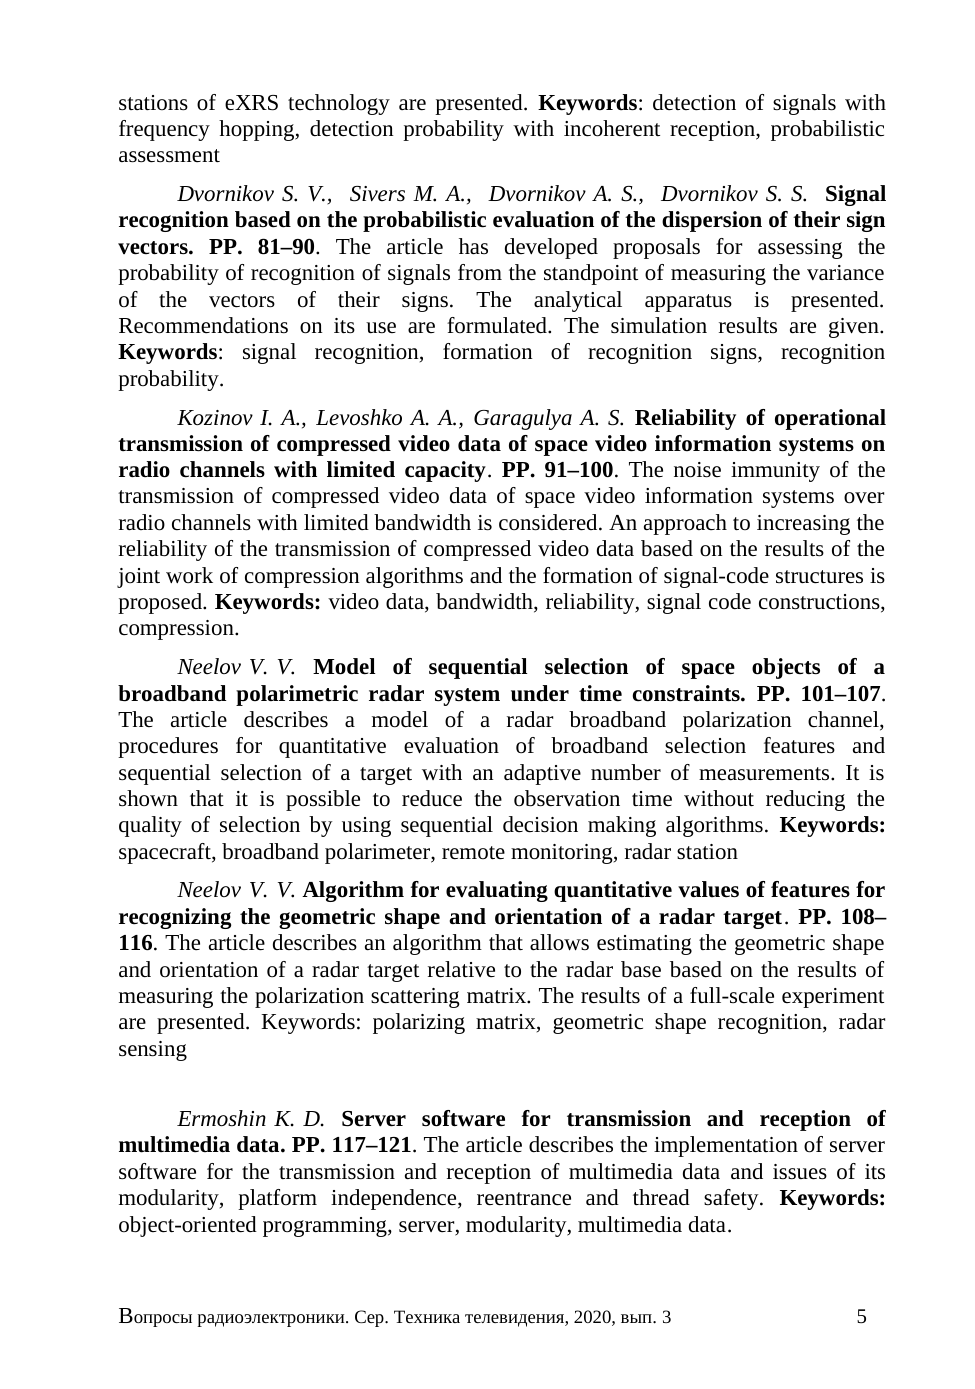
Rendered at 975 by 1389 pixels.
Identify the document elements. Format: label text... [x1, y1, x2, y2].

text Kozinov I. A., Levoshko A. A., Garagulya A. S. Reliability of operational transmission of compressed video data of space video information systems on radio channels with limited capacity. PP. 91–100. The noise immunity of the transmission of compressed video data of space video information systems over radio channels with limited bandwidth is considered. An approach to increasing the reliability of the transmission of compressed video data based on the results of the joint work of compression algorithms and the formation of signal-code structures is proposed. Keywords: video data, bandwidth, reliability, signal code constructions, compression. [118, 403, 886, 641]
text Ermoshin K. D. Server software for transmission and reception of multimedia data. PP. 117–121. The article describes the implementation of server software for the transmission and reception of multimedia data and issues of its modularity, platform independence, reentrance and thread safety. Keywords: object-oriented programming, server, modularity, multimedia data. [118, 1105, 886, 1237]
text Neelov V. V. Algorithm for evaluating quantitative values of features for recognizing the geometric shape and orientation of a radar target. PP. 108–116. The article describes an algorithm that allows estimating the geometric shape and orientation of a radar target relative to the radar base based on the results of measuring the polarization scattering matrix. The results of a full-scale experiment are presented. Keywords: polarizing matrix, geometric shape recognition, radar sensing [118, 877, 886, 1061]
text Dvornikov S. V., Sivers M. A., Dvornikov A. S., Dvornikov S. S. Signal recognition based on the probabilistic evaluation of the dispersion of their sign vectors. PP. 81–90. The article has developed proposals for assessing the probability of recognition of signals from the standpoint of measuring the variance of the vectors of their signs. The analytical apparatus is presented. Recommendations on its use are formulated. The simulation results are given. Keywords: signal recognition, formation of recognition signs, recognition probability. [118, 180, 886, 391]
text Neelov V. V. Model of sequential selection of space objects of a broadband polarimetric radar system under time constraints. PP. 101–107. The article describes a model of a radar broadband polarization channel, procedures for quantitative evaluation of broadband selection features and sequential selection of a target with an adaptive number of measurements. It is shown that it is possible to reduce the observation time without reducing the quality of selection by using sequential decision making algorithms. Keywords: spacecraft, broadband polarimeter, remote monitoring, radar station [118, 653, 886, 864]
